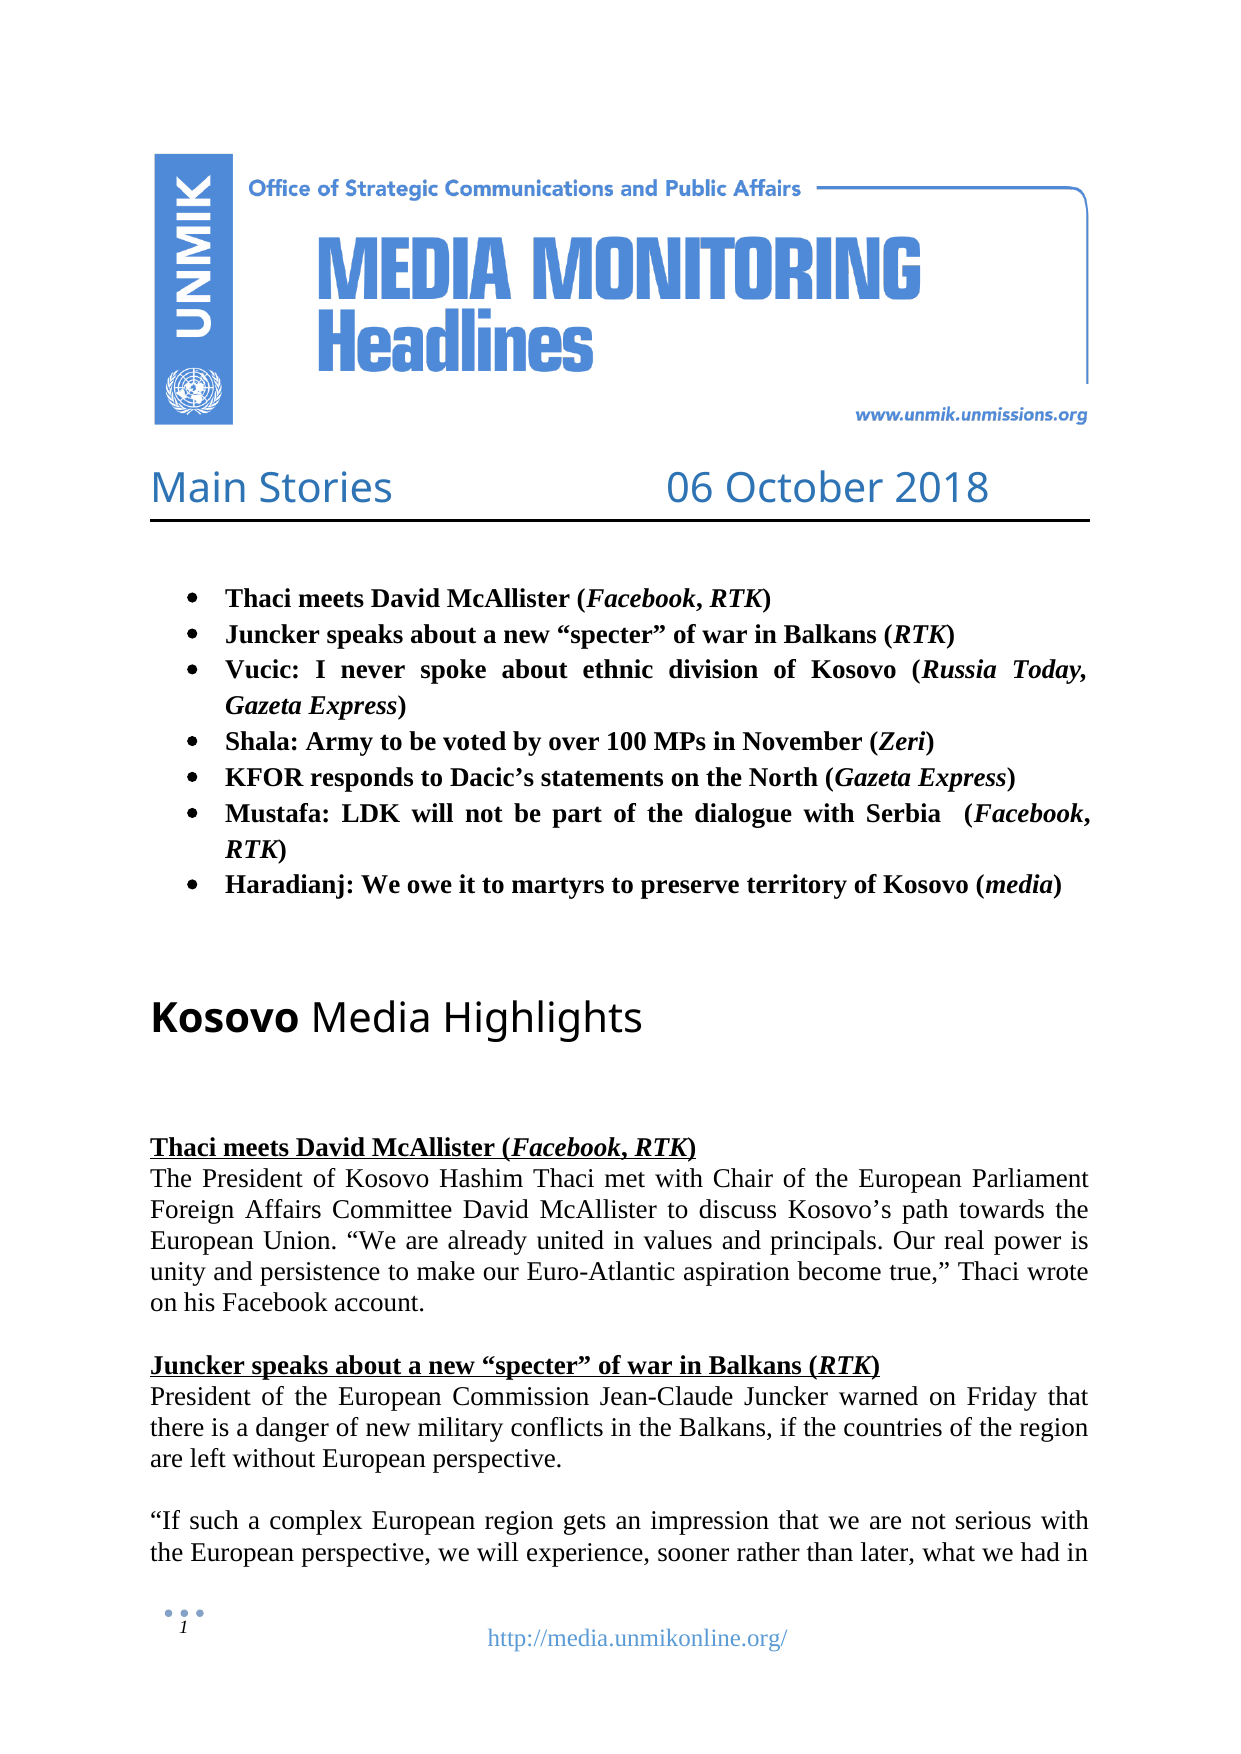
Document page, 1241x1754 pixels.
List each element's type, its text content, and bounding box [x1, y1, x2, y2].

list Thaci meets David McAllister (Facebook, RTK) [187, 582, 1090, 613]
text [150, 1504, 1090, 1567]
list Juncker speaks about a new “specter” of war in Balkans (RTK) [187, 618, 1090, 649]
list Mustafa: LDK will not be part of the dialogue with Serbia (Facebook, RTK) [187, 797, 1090, 864]
list Shala: Army to be voted by over 100 MPs in November (Zeri) [187, 725, 1090, 756]
text President of the European Commission Jean-Claude Juncker warned on Friday that there is a danger of new military conflicts in the Balkans, if the countries of the region are left without European perspective. [150, 1380, 1090, 1473]
text Main Stories 06 October 2018 [150, 458, 1090, 519]
text Kosovo Media Highlights [150, 988, 1090, 1044]
text Juncker speaks about a new “specter” of war in Balkans (RTK) [150, 1349, 1090, 1380]
list KFOR responds to Dacic’s statements on the North (Gazeta Express) [187, 761, 1090, 792]
picture [150, 150, 1090, 429]
text Thaci meets David McAllister (Facebook, RTK) [150, 1131, 1090, 1162]
list Vucic: I never spoke about ethnic division of Kosovo (Russia Today, Gazeta Express) [187, 654, 1090, 721]
list Haradianj: We owe it to martyrs to preserve territory of Kosovo (media) [187, 869, 1090, 900]
text The President of Kosovo Hashim Thaci met with Chair of the European Parliament Foreign Affairs Committee David McAllister to discuss Kosovo’s path towards the European Union. “We are already united in values and principals. Our real power is unity and persistence to make our Euro-Atlantic aspiration become true,” Thaci wrote on his Facebook account. [150, 1162, 1090, 1318]
